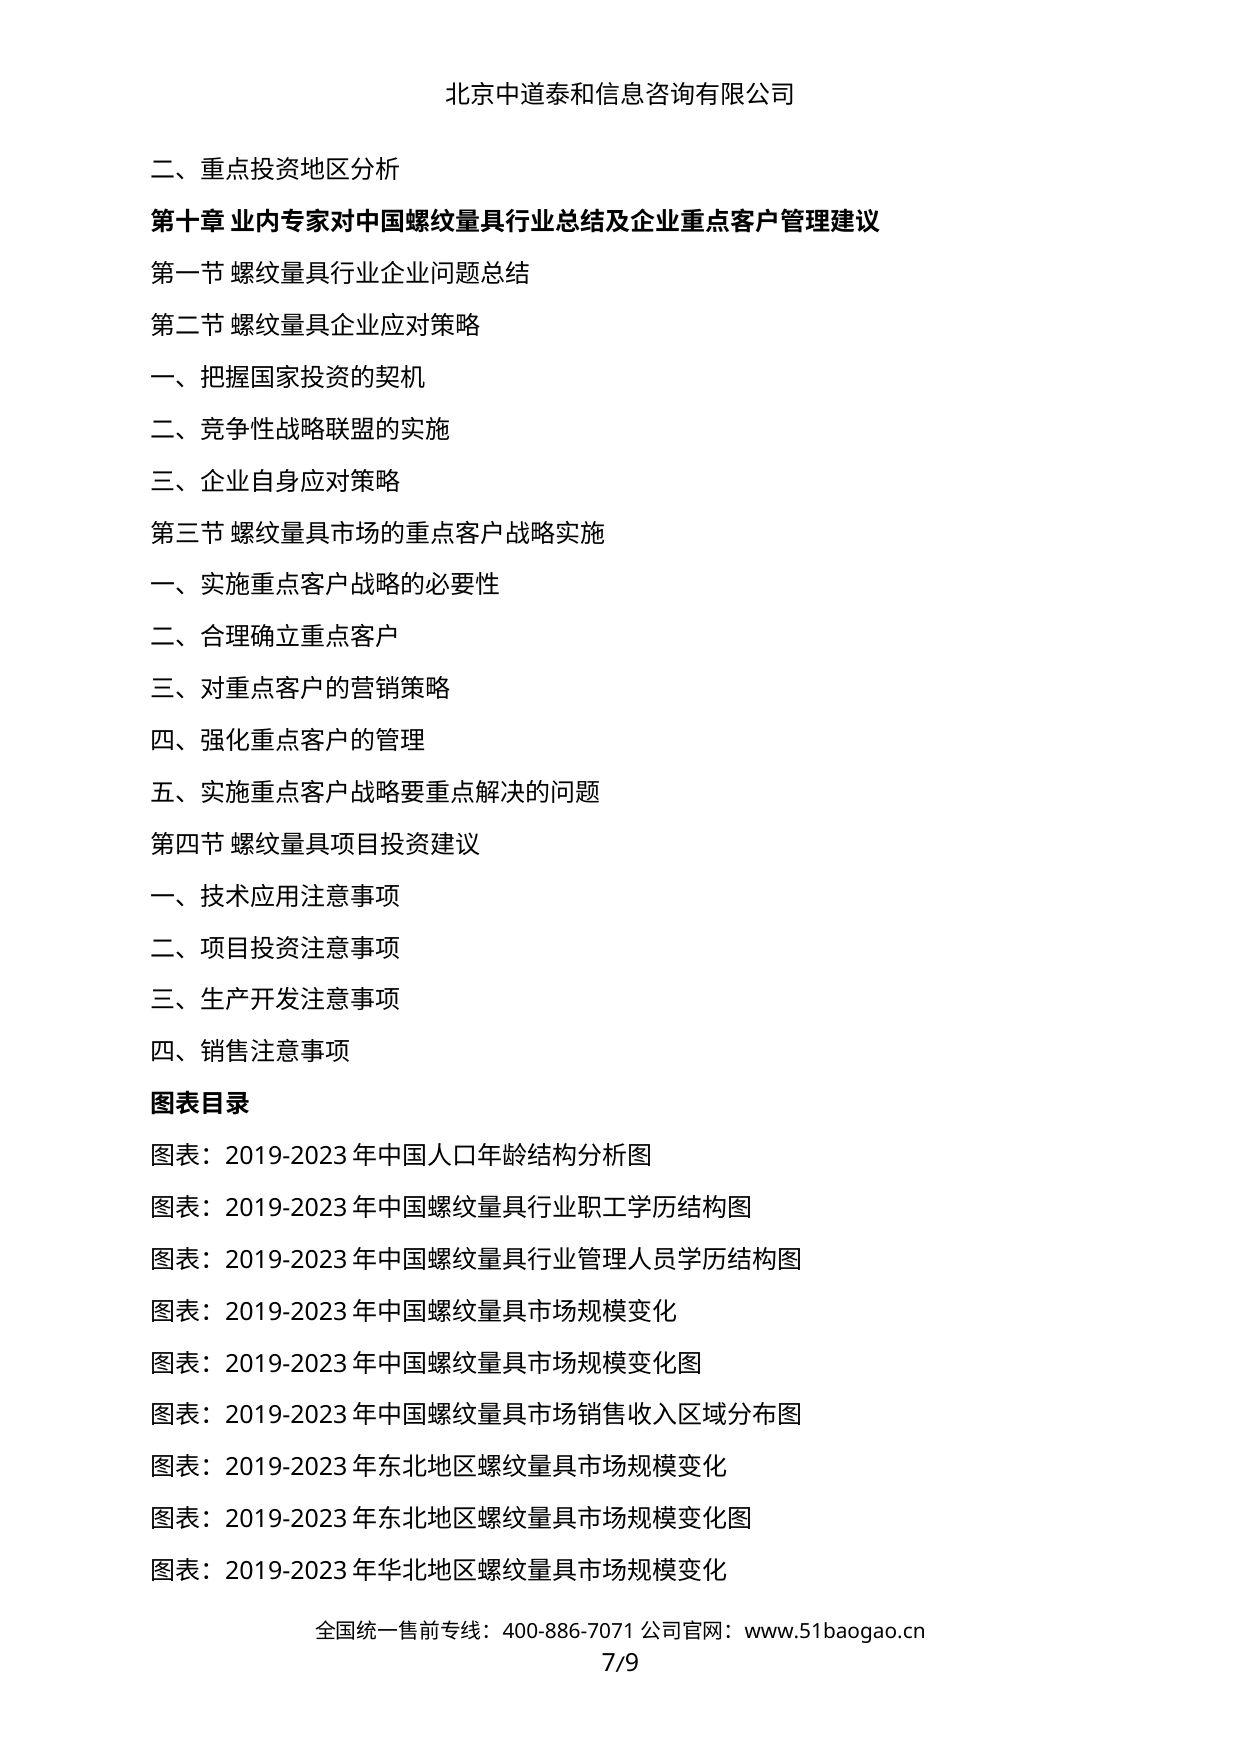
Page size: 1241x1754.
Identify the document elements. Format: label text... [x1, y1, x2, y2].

text 五、实施重点客户战略要重点解决的问题 [150, 772, 1090, 809]
text 一、技术应用注意事项 [150, 876, 1090, 912]
text 第四节 螺纹量具项目投资建议 [150, 824, 1090, 861]
text 第一节 螺纹量具行业企业问题总结 [150, 254, 1090, 290]
text 第三节 螺纹量具市场的重点客户战略实施 [150, 513, 1090, 549]
text 图表：2019-2023年中国螺纹量具市场规模变化图 [150, 1343, 1090, 1379]
text 三、生产开发注意事项 [150, 980, 1090, 1016]
text 图表：2019-2023年东北地区螺纹量具市场规模变化 [150, 1447, 1090, 1483]
text 第十章 业内专家对中国螺纹量具行业总结及企业重点客户管理建议 [150, 202, 1090, 238]
text 三、对重点客户的营销策略 [150, 669, 1090, 705]
text 图表：2019-2023年中国螺纹量具行业职工学历结构图 [150, 1187, 1090, 1224]
text 图表：2019-2023年中国螺纹量具行业管理人员学历结构图 [150, 1239, 1090, 1276]
text 图表目录 [150, 1084, 1090, 1120]
text 三、企业自身应对策略 [150, 461, 1090, 497]
text 图表：2019-2023年中国螺纹量具市场销售收入区域分布图 [150, 1395, 1090, 1431]
text 四、销售注意事项 [150, 1032, 1090, 1068]
text 二、合理确立重点客户 [150, 617, 1090, 653]
text 二、竞争性战略联盟的实施 [150, 409, 1090, 446]
text 图表：2019-2023年中国人口年龄结构分析图 [150, 1136, 1090, 1172]
text 二、重点投资地区分析 [150, 150, 1090, 186]
text 二、项目投资注意事项 [150, 928, 1090, 964]
text 一、实施重点客户战略的必要性 [150, 565, 1090, 601]
text 图表：2019-2023年东北地区螺纹量具市场规模变化图 [150, 1499, 1090, 1535]
text 一、把握国家投资的契机 [150, 357, 1090, 394]
text 图表：2019-2023年中国螺纹量具市场规模变化 [150, 1291, 1090, 1327]
text 图表：2019-2023年华北地区螺纹量具市场规模变化 [150, 1551, 1090, 1587]
text 第二节 螺纹量具企业应对策略 [150, 306, 1090, 342]
text 四、强化重点客户的管理 [150, 721, 1090, 757]
